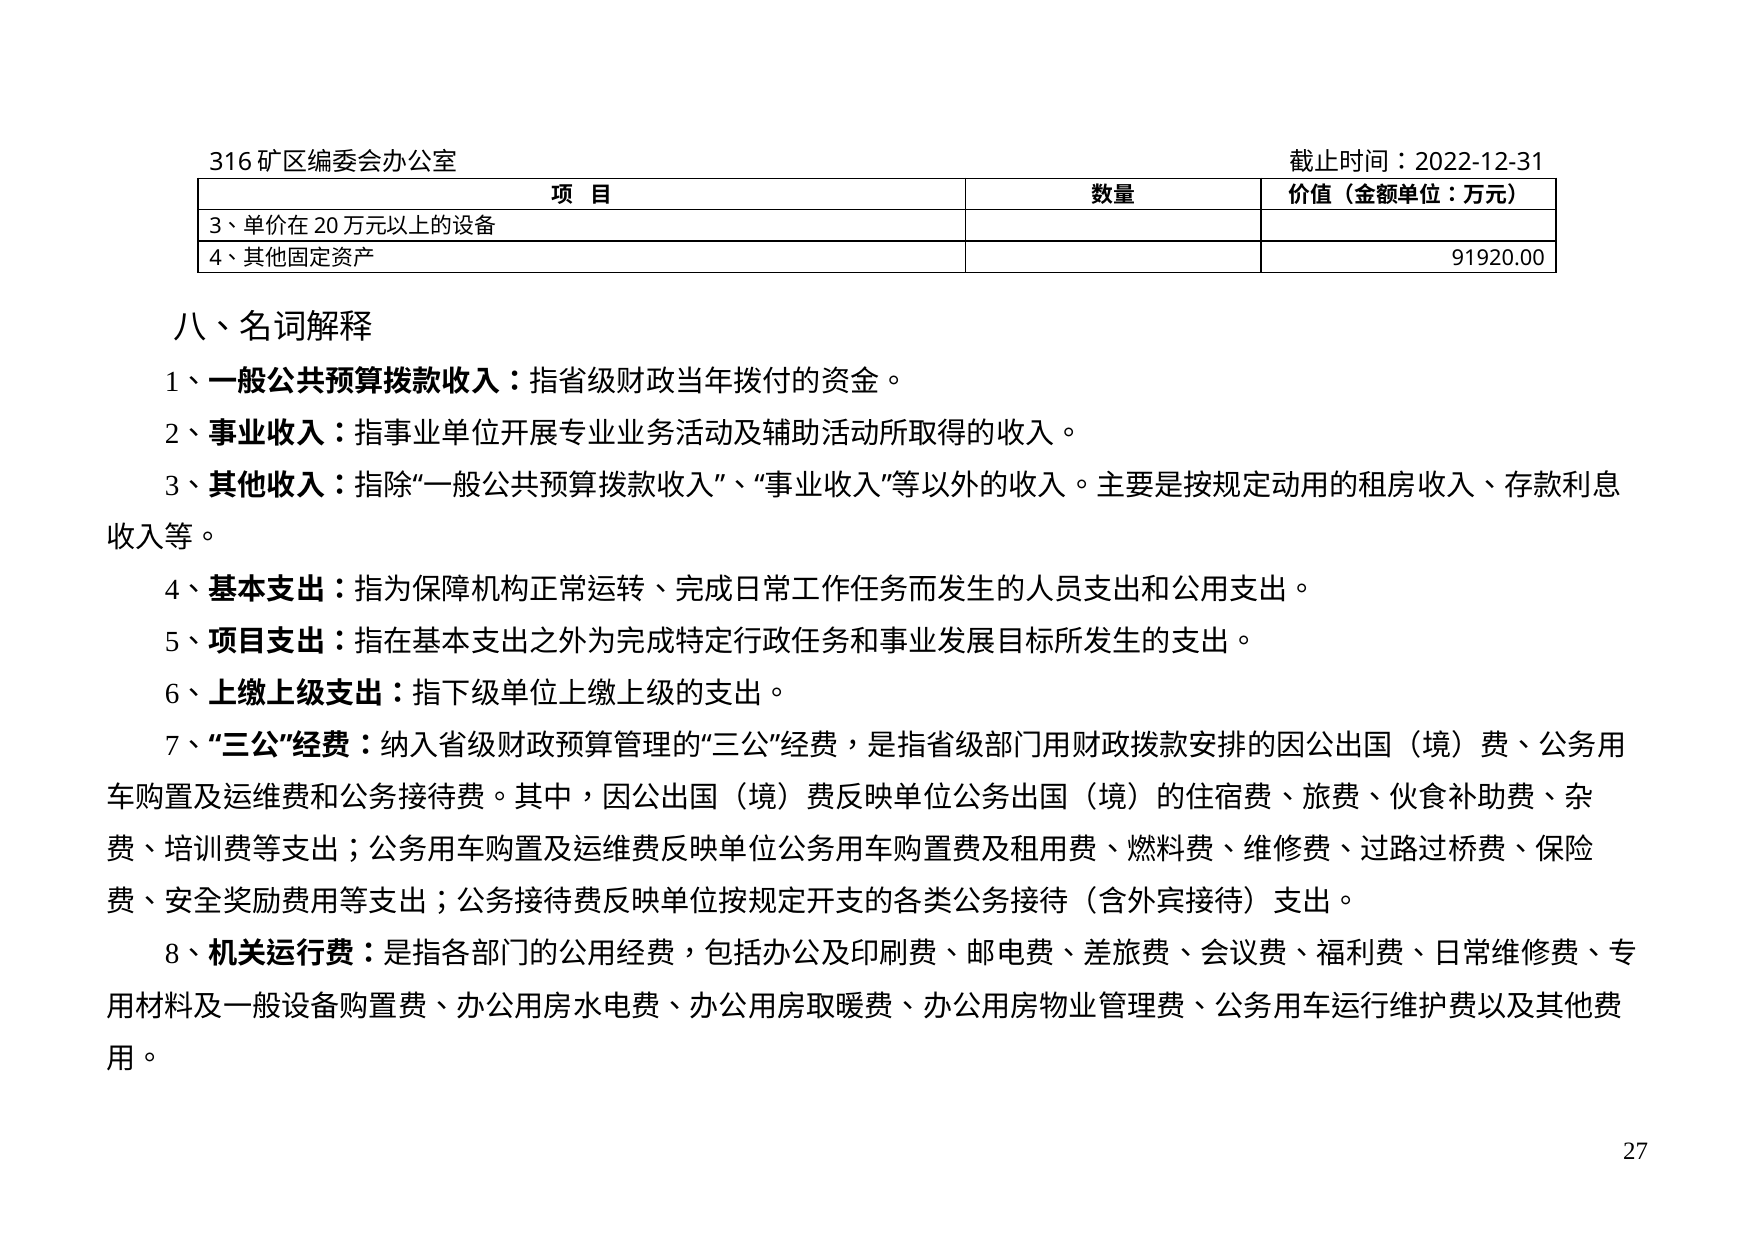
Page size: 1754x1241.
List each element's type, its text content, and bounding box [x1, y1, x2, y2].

table_cell 数量 [966, 179, 1260, 209]
text 5、项目支出：指在基本支出之外为完成特定行政任务和事业发展目标所发生的支出。 [106, 610, 1648, 662]
text 八、名词解释 [106, 303, 1648, 348]
table_cell 91920.00 [1262, 242, 1555, 271]
text 8、机关运行费：是指各部门的公用经费，包括办公及印刷费、邮电费、差旅费、会议费、福利费、日常维修费、专用材料及一般设备购置费、办公用房水电费、办公用房取暖费、办公用房物业管理费、公务用车运行维护费以及其他费用。 [106, 922, 1648, 1078]
text 6、上缴上级支出：指下级单位上缴上级的支出。 [106, 662, 1648, 714]
table_cell 价值（金额单位：万元） [1262, 179, 1555, 209]
text 1、一般公共预算拨款收入：指省级财政当年拨付的资金。 [106, 349, 1648, 401]
table_cell 4、其他固定资产 [199, 242, 965, 271]
text 4、基本支出：指为保障机构正常运转、完成日常工作任务而发生的人员支出和公用支出。 [106, 558, 1648, 610]
table_cell [966, 210, 1260, 240]
text 7、“三公”经费：纳入省级财政预算管理的“三公”经费，是指省级部门用财政拨款安排的因公出国（境）费、公务用车购置及运维费和公务接待费。其中，因公出国（境）费反映单位公务出国（境）的住宿费、旅费、伙食补助费、杂费、培训费等支出；公务用车购置及运维费反映单位公务用车购置费及租用费、燃料费、维修费、过路过桥费、保险费、安全奖励费用等支出；公务接待费反映单位按规定开支的各类公务接待（含外宾接待）支出。 [106, 714, 1648, 922]
table_cell [1262, 210, 1555, 240]
table_cell [966, 242, 1260, 271]
table_cell 3、单价在20万元以上的设备 [199, 210, 965, 240]
table_cell 项 目 [199, 179, 965, 209]
table_header 截止时间：2022-12-31 [966, 143, 1555, 177]
text 2、事业收入：指事业单位开展专业业务活动及辅助活动所取得的收入。 [106, 401, 1648, 453]
table_header 316矿区编委会办公室 [199, 143, 965, 177]
text 3、其他收入：指除“一般公共预算拨款收入”、“事业收入”等以外的收入。主要是按规定动用的租房收入、存款利息收入等。 [106, 453, 1648, 558]
